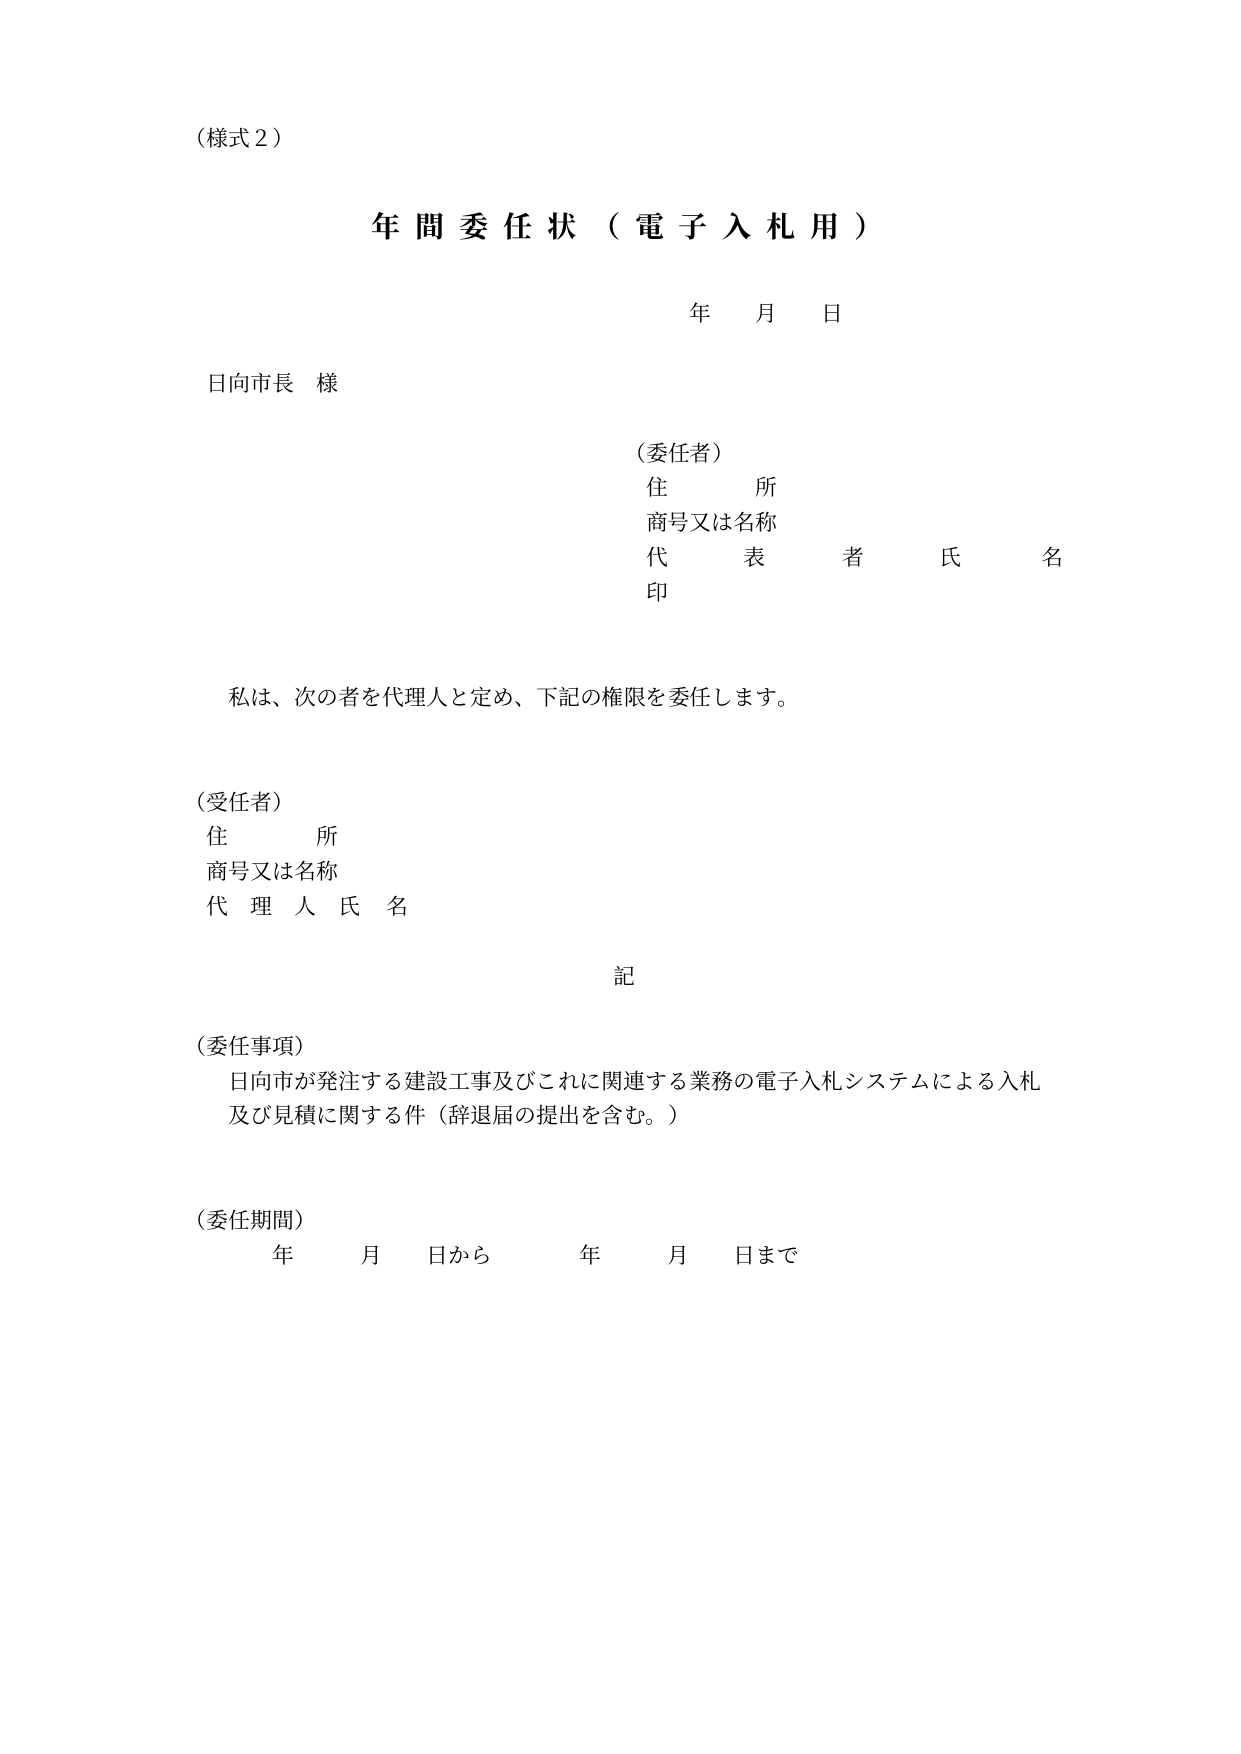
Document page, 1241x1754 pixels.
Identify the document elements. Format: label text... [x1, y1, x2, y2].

text （委任期間） [184, 1202, 1085, 1237]
text （委任事項） [184, 1027, 1085, 1062]
text （様式２） [184, 120, 1085, 155]
text 住 所 [184, 818, 1085, 853]
text 商号又は名称 [633, 504, 1085, 539]
text （委任者） [184, 434, 1085, 469]
text 記 [184, 957, 1085, 992]
text 私は、次の者を代理人と定め、下記の権限を委任します。 [217, 678, 1085, 713]
text 年 月 日から 年 月 日まで [184, 1237, 1085, 1272]
text 日向市長 様 [184, 364, 1085, 399]
text 代表者氏名 印 [633, 539, 1085, 608]
text 住 所 [633, 469, 1085, 504]
text 日向市が発注する建設工事及びこれに関連する業務の電子入札システムによる入札 及び見積に関する件（辞退届の提出を含む。） [184, 1062, 1085, 1132]
text 代理人氏名 [184, 888, 1085, 923]
text （受任者） [184, 783, 1085, 818]
text 年 月 日 [184, 294, 1085, 329]
text 商号又は名称 [184, 853, 1085, 888]
text 年間委任状（電子入札用） [184, 190, 1085, 259]
